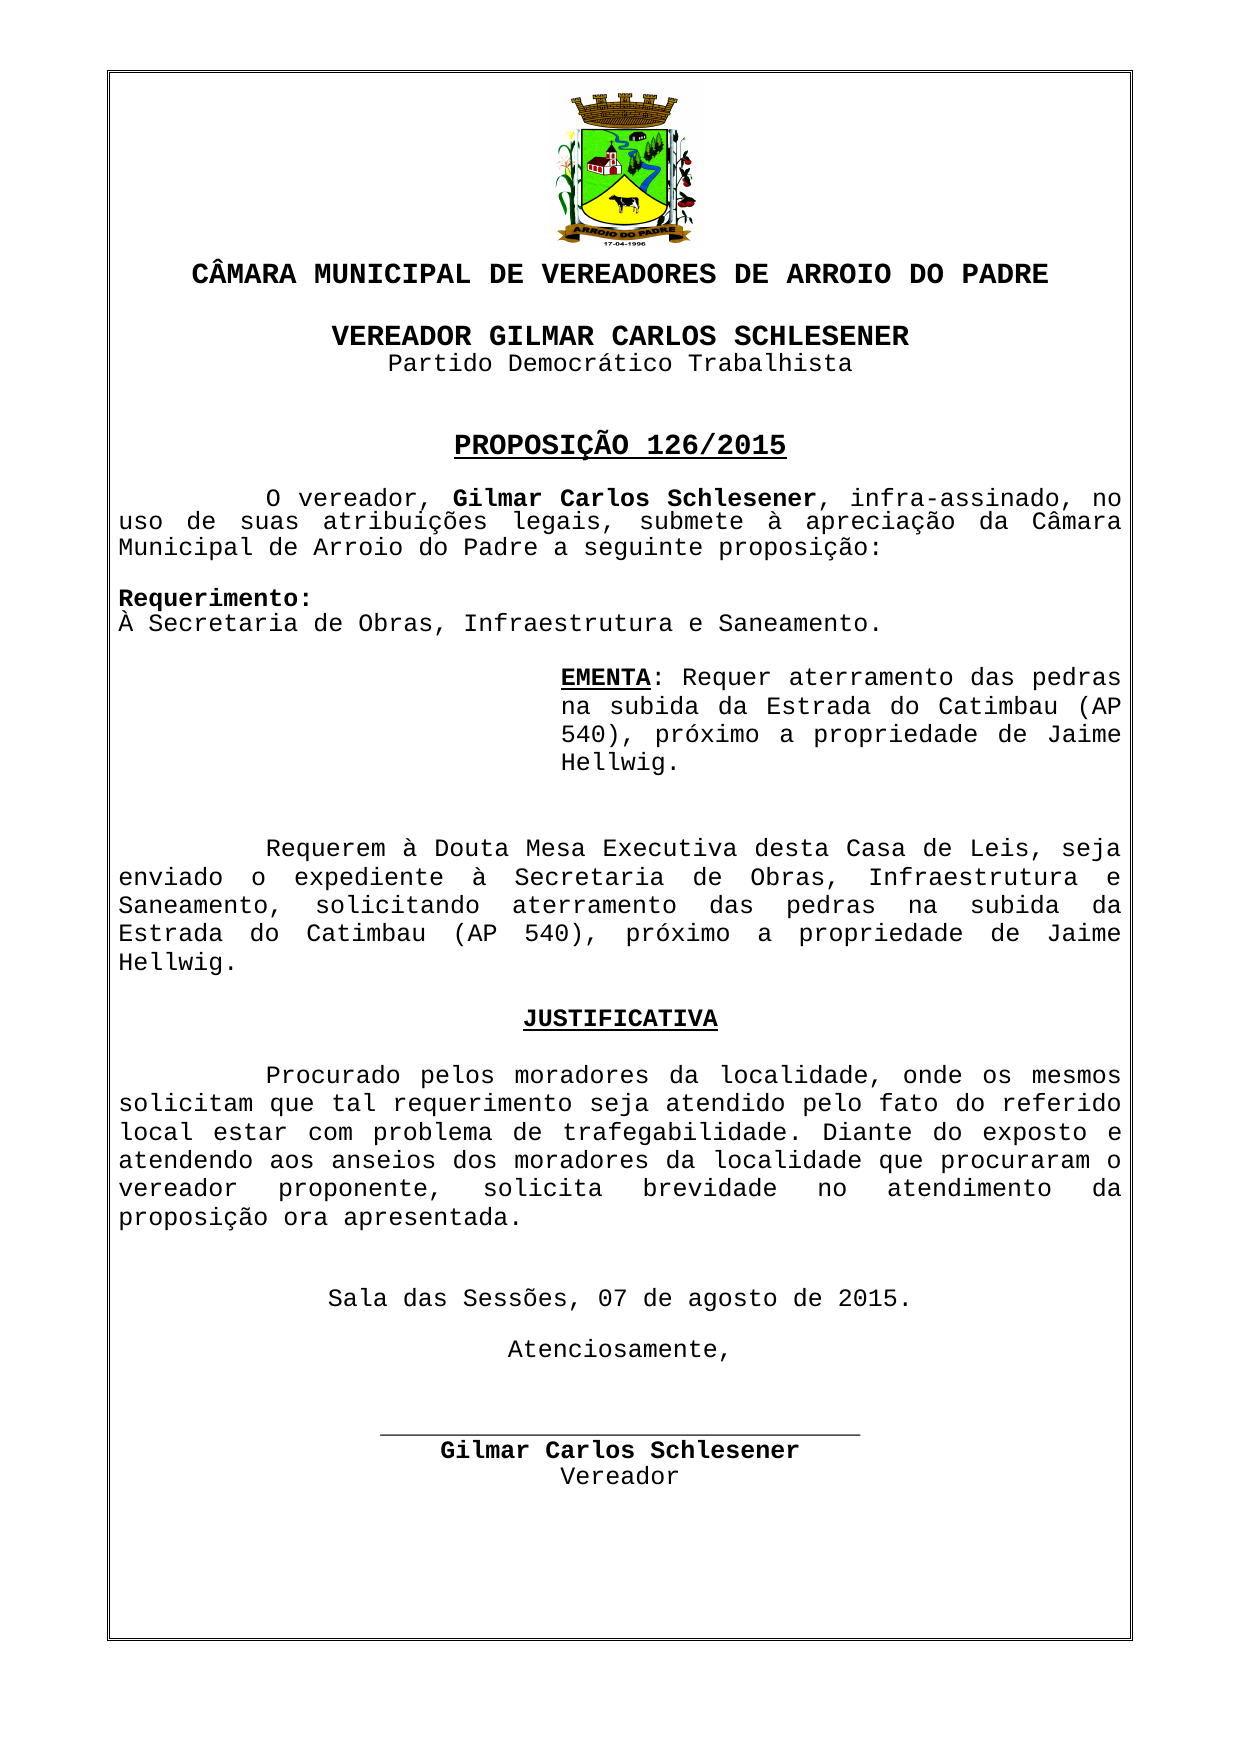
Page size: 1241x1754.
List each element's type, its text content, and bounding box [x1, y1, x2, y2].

text Requerimento: [118, 586, 1122, 611]
text EMENTA: Requer aterramento das pedras na subida da Estrada do Catimbau (AP 540), próximo a propriedade de Jaime Hellwig. [561, 665, 1122, 778]
text Atenciosamente, [118, 1337, 1122, 1362]
text Requerem à Douta Mesa Executiva desta Casa de Leis, seja enviado o expediente à Secretaria de Obras, Infraestrutura e Saneamento, solicitando aterramento das pedras na subida da Estrada do Catimbau (AP 540), próximo a propriedade de Jaime Hellwig. [118, 836, 1122, 977]
text Gilmar Carlos Schlesener [118, 1439, 1122, 1464]
text JUSTIFICATIVA [118, 1006, 1122, 1034]
text Procurado pelos moradores da localidade, onde os mesmos solicitam que tal requerimento seja atendido pelo fato do referido local estar com problema de trafegabilidade. Diante do exposto e atendendo aos anseios dos moradores da localidade que procuraram o vereador proponente, solicita brevidade no atendimento da proposição ora apresentada. [118, 1062, 1122, 1232]
text Partido Democrático Trabalhista [118, 351, 1122, 376]
text O vereador, Gilmar Carlos Schlesener, infra-assinado, no uso de suas atribuições legais, submete à apreciação da Câmara Municipal de Arroio do Padre a seguinte proposição: [118, 486, 1122, 562]
text Vereador [118, 1464, 1122, 1489]
text À Secretaria de Obras, Infraestrutura e Saneamento. [118, 611, 1122, 637]
text Sala das Sessões, 07 de agosto de 2015. [118, 1286, 1122, 1312]
text VEREADOR GILMAR CARLOS SCHLESENER [118, 321, 1122, 351]
text PROPOSIÇÃO 126/2015 [118, 430, 1122, 460]
text ________________________________ [118, 1413, 1122, 1439]
